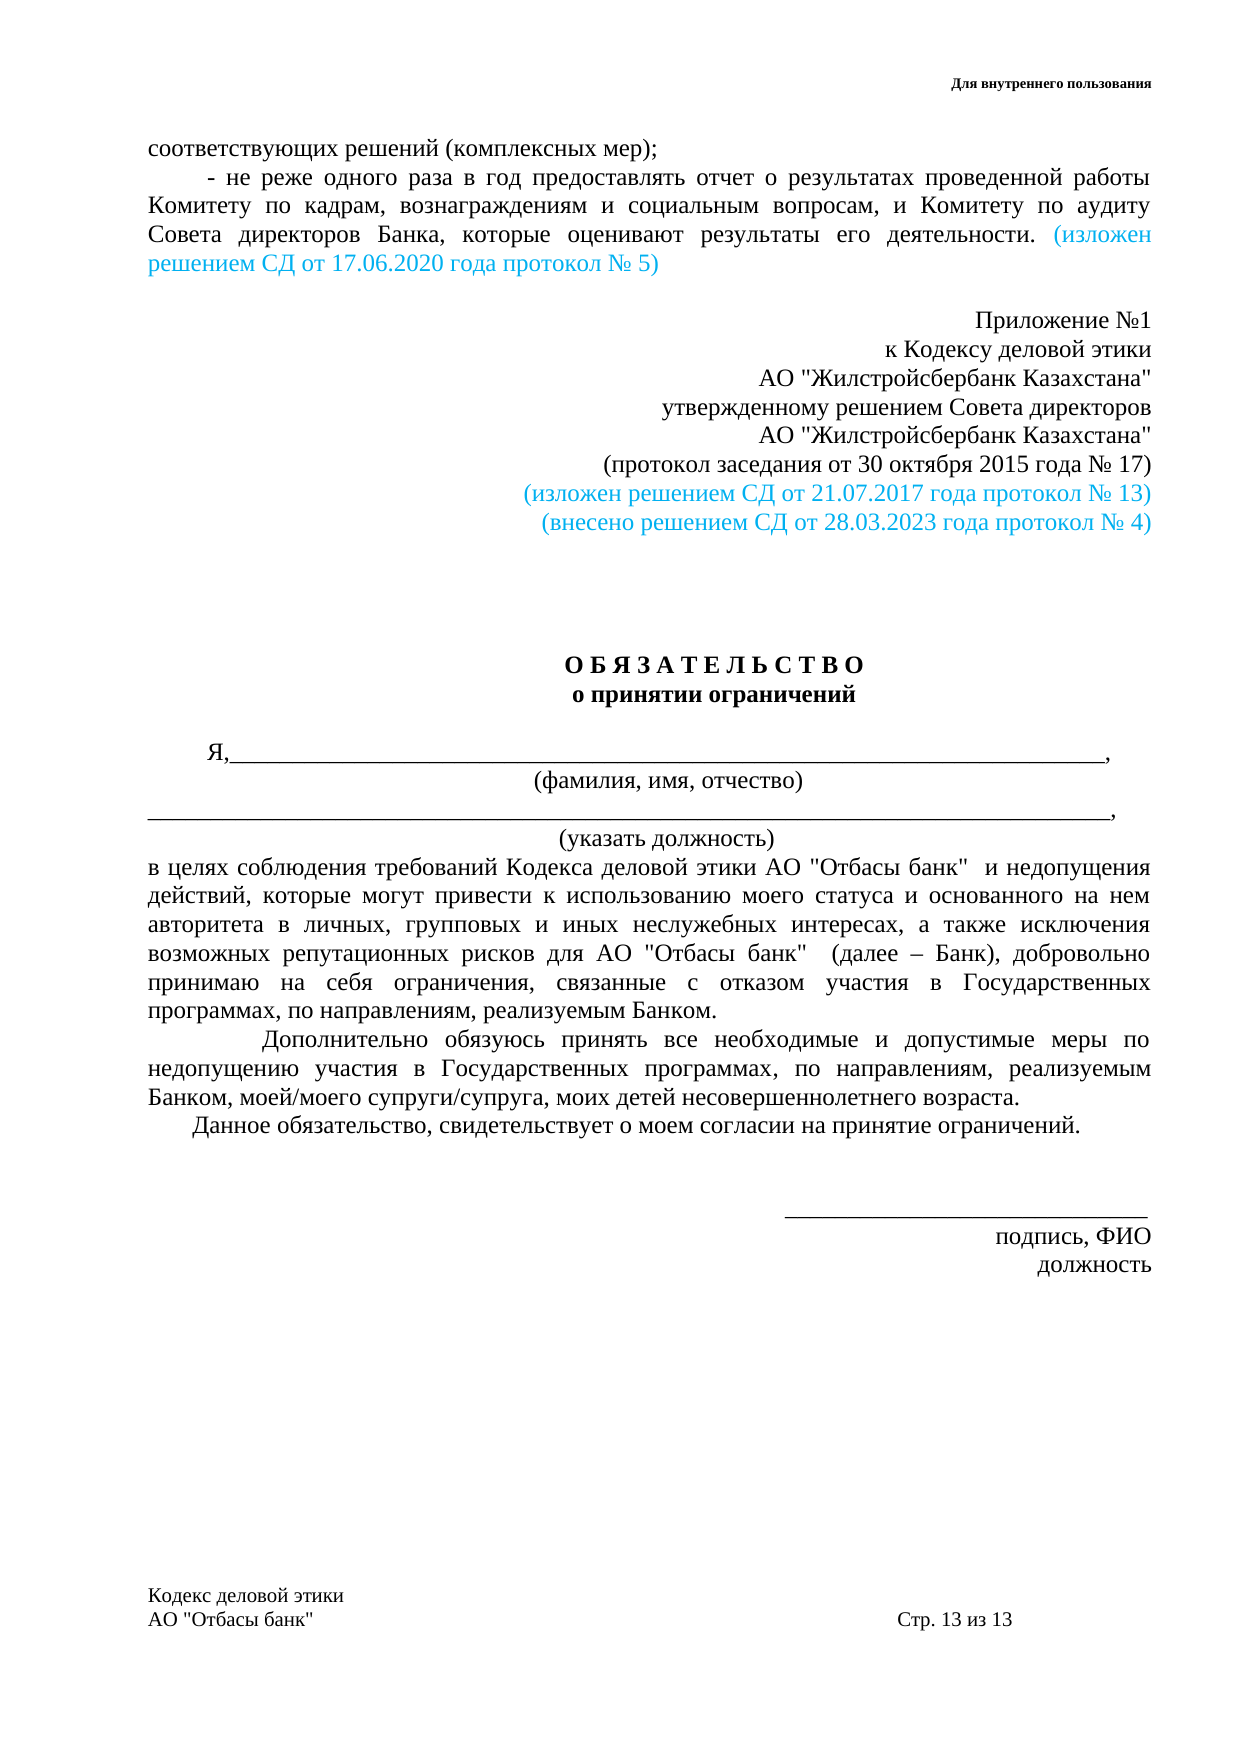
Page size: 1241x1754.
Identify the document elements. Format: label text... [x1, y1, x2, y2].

text Данное обязательство, свидетельствует о моем согласии на принятие ограничений. [148, 1110, 1147, 1139]
subtitle Приложение №1 [148, 305, 1152, 334]
text (внесено решением СД от 28.03.2023 года протокол № 4) [148, 507, 1152, 535]
text (фамилия, имя, отчество) [207, 765, 1147, 794]
text утвержденному решением Совета директоров [591, 392, 1152, 420]
text АО "Жилстройсбербанк Казахстана" [148, 363, 1152, 392]
text (протокол заседания от 30 октября 2015 года № 17) [148, 449, 1152, 478]
text АО "Жилстройсбербанк Казахстана" [591, 420, 1152, 449]
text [148, 133, 1152, 162]
text _____________________________ [148, 1192, 1147, 1221]
picture [806, 519, 811, 528]
text о принятии ограничений [281, 679, 1147, 708]
text в целях соблюдения требований Кодекса деловой этики АО "Отбасы банк" и недопущения действий, которые могут привести к использованию моего статуса и основанного на нем авторитета в личных, групповых и иных неслужебных интересах, а также исключения возможных репутационных рисков для АО "Отбасы банк" (далее – Банк), добровольно принимаю на себя ограничения, связанные с отказом участия в Государственных программах, по направлениям, реализуемым Банком. [148, 852, 1152, 1024]
text (изложен решением СД от 21.07.2017 года протокол № 13) [148, 478, 1152, 507]
text - не реже одного раза в год предоставлять отчет о результатах проведенной работы Комитету по кадрам, вознаграждениям и социальным вопросам, и Комитету по аудиту Совета директоров Банка, которые оценивают результаты его деятельности. (изложен решением СД от 17.06.2020 года протокол № 5) [148, 162, 1152, 277]
picture [1111, 514, 1116, 524]
text к Кодексу деловой этики [148, 334, 1152, 363]
text подпись, ФИО должность [222, 1221, 1152, 1278]
picture [1033, 519, 1038, 528]
text Дополнительно обязуюсь принять все необходимые и допустимые меры по недопущению участия в Государственных программах, по направлениям, реализуемым Банком, моей/моего супруги/супруга, моих детей несовершеннолетнего возраста. [148, 1024, 1152, 1110]
text О Б Я З А Т Е Л Ь С Т В О [281, 650, 1147, 679]
text Я,______________________________________________________________________, [207, 737, 1147, 765]
text (указать должность) [281, 823, 1147, 852]
text _____________________________________________________________________________, [148, 794, 1147, 823]
